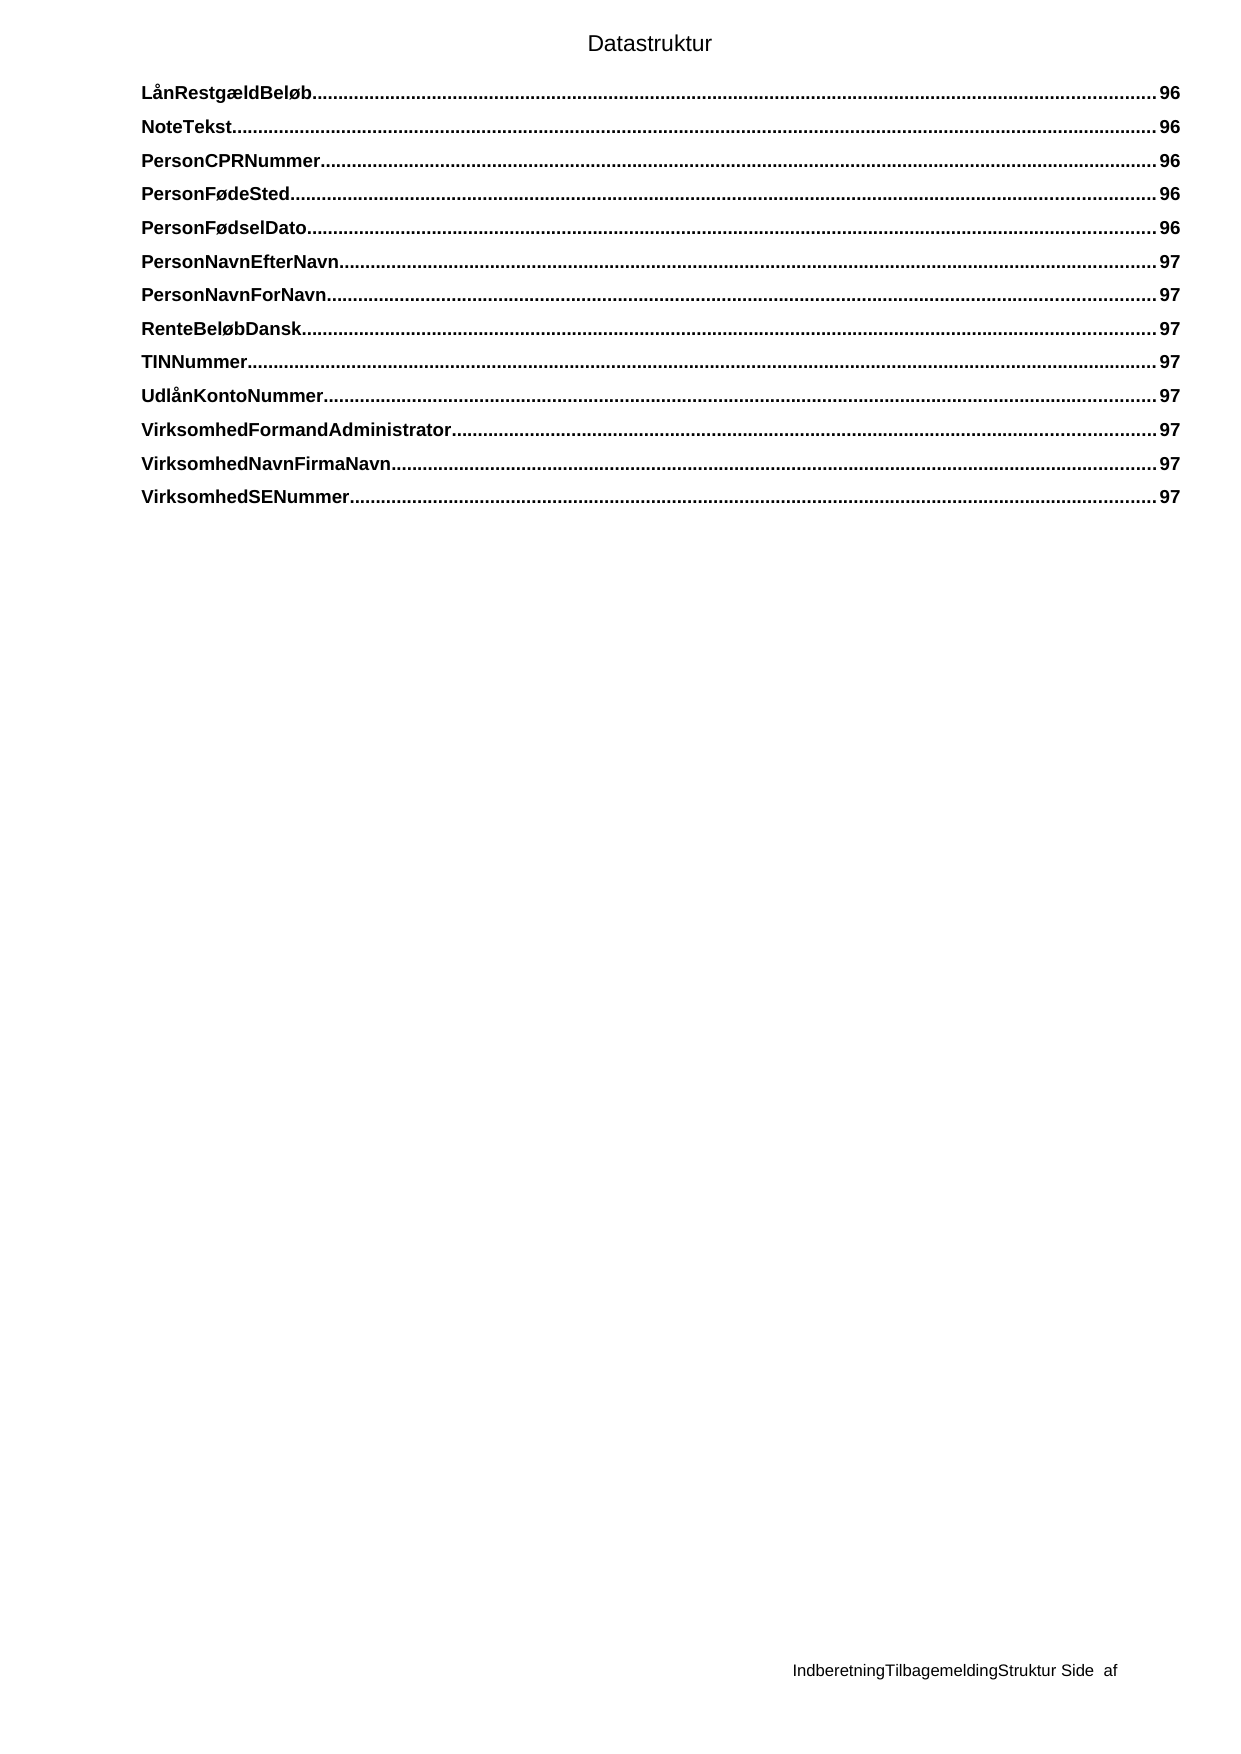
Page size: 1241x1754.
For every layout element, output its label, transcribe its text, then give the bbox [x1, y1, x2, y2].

text UdlånKontoNummer 97 [141, 385, 1181, 407]
text TINNummer 97 [141, 351, 1181, 373]
text VirksomhedFormandAdministrator 97 [141, 419, 1181, 440]
text PersonFødeSted 96 [141, 183, 1181, 205]
text VirksomhedNavnFirmaNavn 97 [141, 452, 1181, 474]
text PersonFødselDato 96 [141, 217, 1181, 238]
text PersonNavnForNavn 97 [141, 284, 1181, 306]
text RenteBeløbDansk 97 [141, 318, 1181, 339]
text PersonNavnEfterNavn 97 [141, 250, 1181, 272]
text PersonCPRNummer 96 [141, 149, 1181, 171]
text VirksomhedSENummer 97 [141, 486, 1181, 507]
text LånRestgældBeløb 96 [141, 82, 1181, 104]
text NoteTekst 96 [141, 116, 1181, 137]
